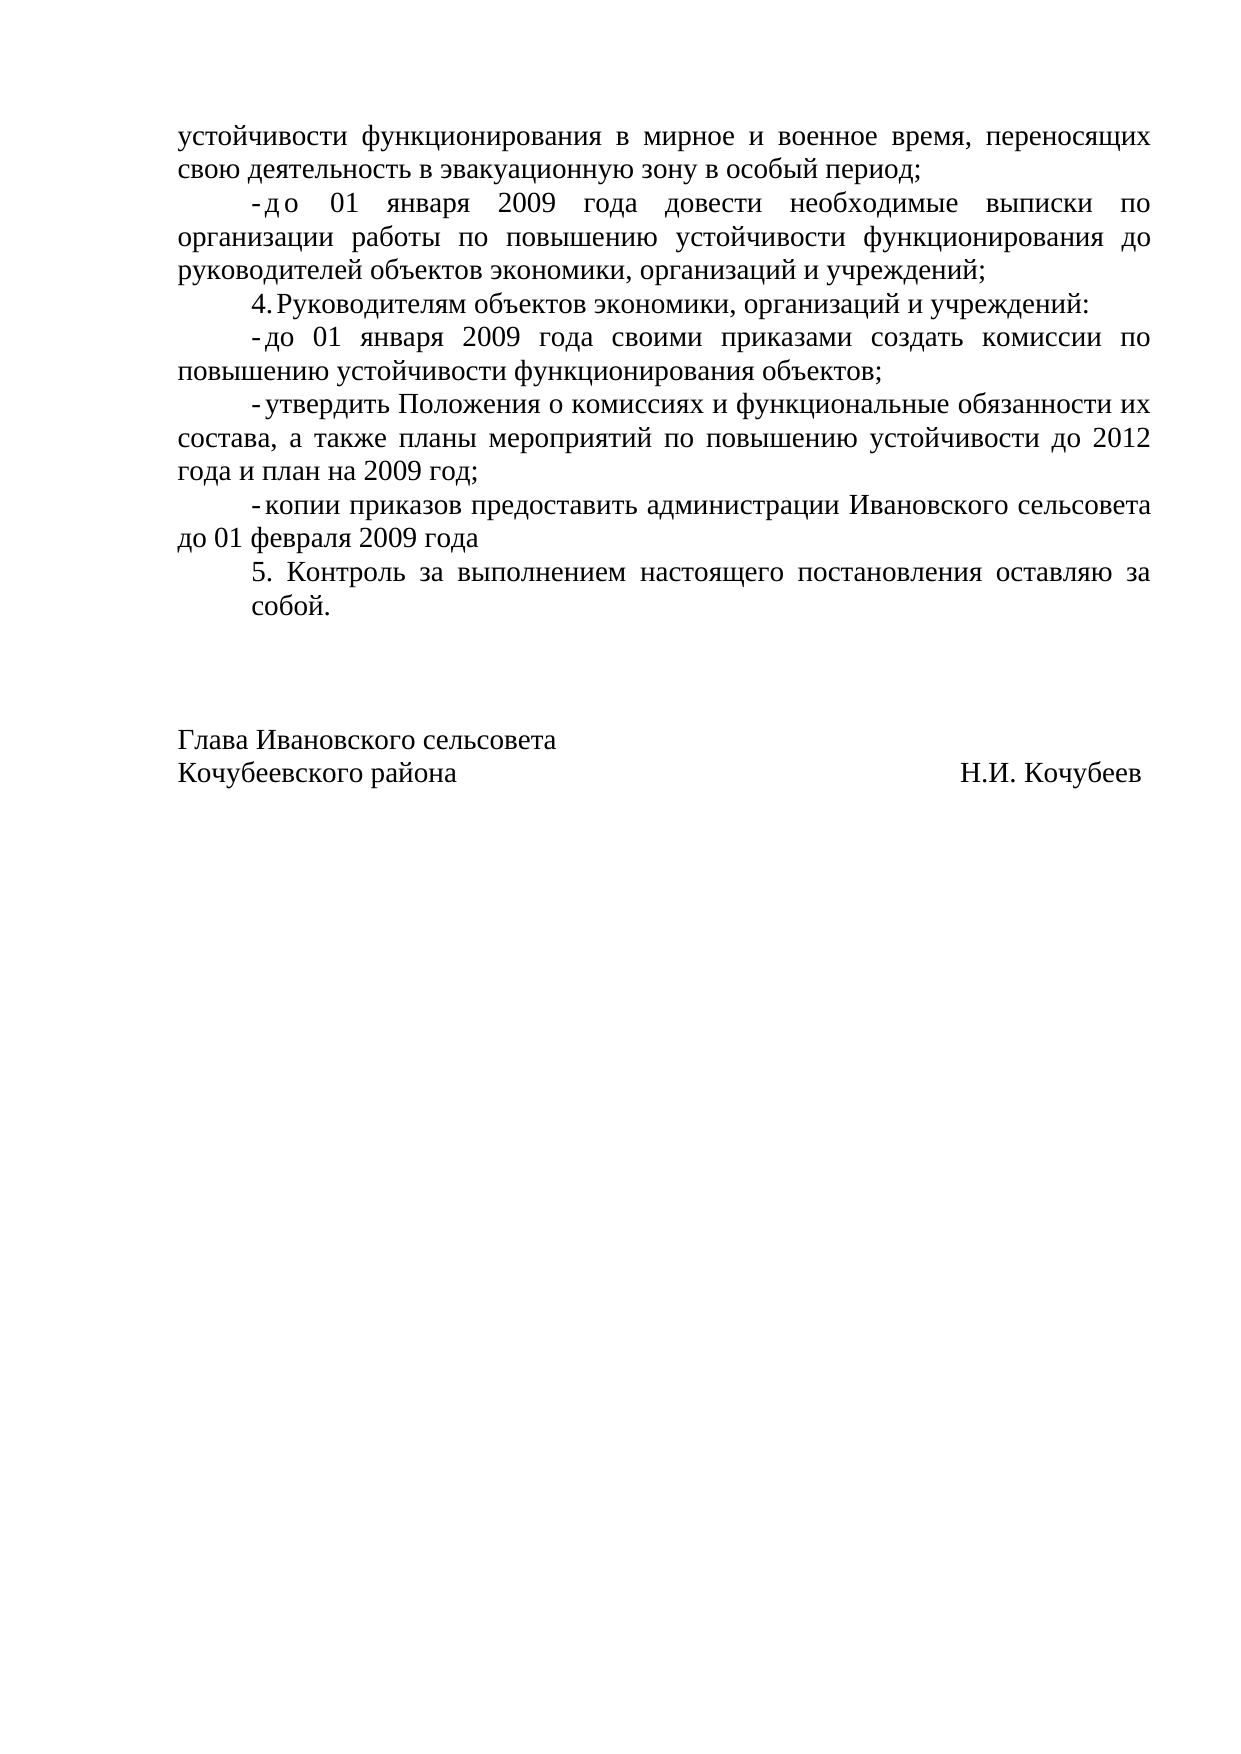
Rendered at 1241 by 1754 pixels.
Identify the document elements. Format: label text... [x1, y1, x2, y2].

text 5. Контроль за выполнением настоящего постановления оставляю за собой. [251, 554, 1152, 621]
text Глава Ивановского сельсовета [177, 722, 1152, 755]
list копии приказов предоставить администрации Ивановского сельсовета до 01 февраля 2009 года [177, 487, 1152, 554]
list утвердить Положения о комиссиях и функциональные обязанности их состава, а также планы мероприятий по повышению устойчивости до 2012 года и план на 2009 год; [177, 386, 1152, 487]
list до 01 января 2009 года своими приказами создать комиссии по повышению устойчивости функционирования объектов; [177, 319, 1152, 386]
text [177, 118, 1152, 185]
text 4. Руководителям объектов экономики, организаций и учреждений: [177, 286, 1152, 319]
text -до 01 января 2009 года довести необходимые выписки по организации работы по повышению устойчивости функционирования до руководителей объектов экономики, организаций и учреждений; [177, 185, 1152, 286]
text Кочубеевского района Н.И. Кочубеев [177, 755, 1152, 789]
